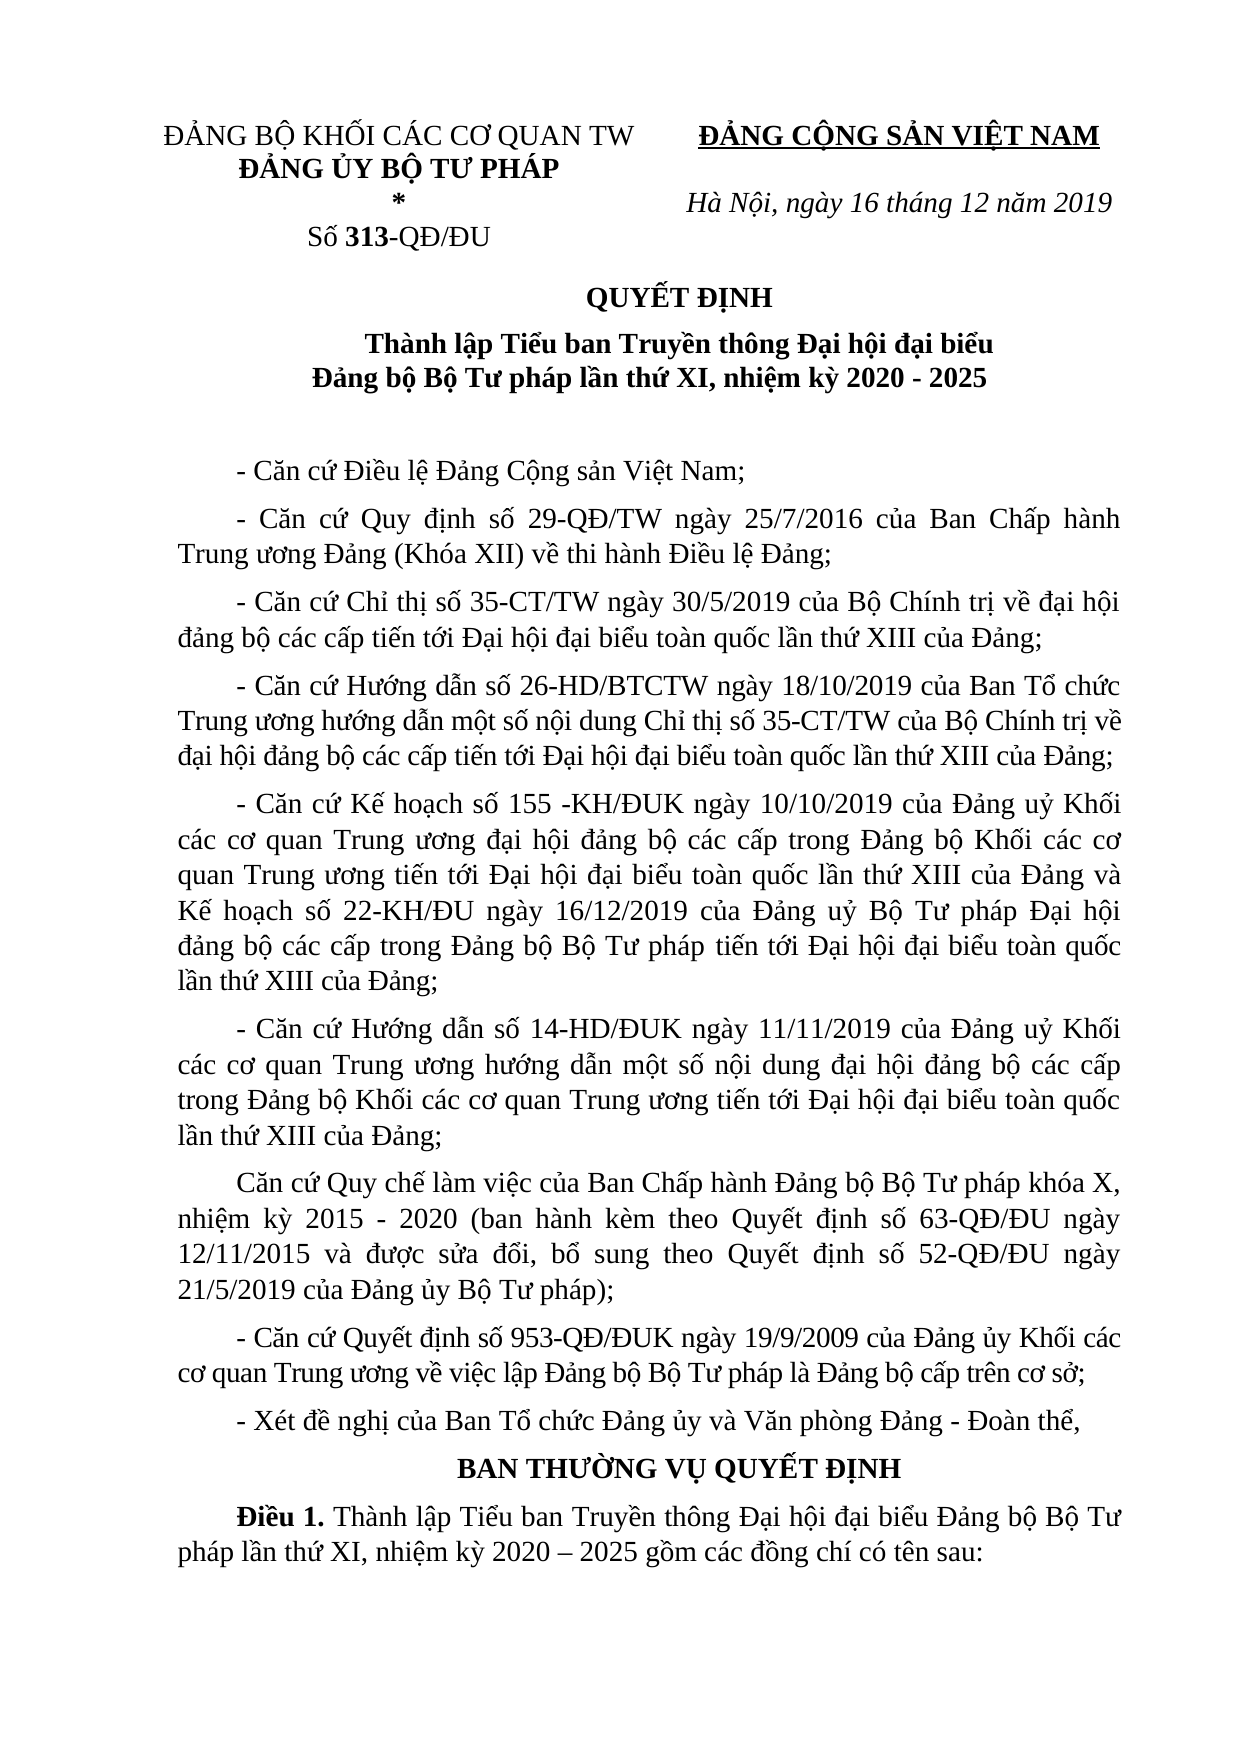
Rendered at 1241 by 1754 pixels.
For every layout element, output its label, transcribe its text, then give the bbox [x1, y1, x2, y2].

text - Xét đề nghị của Ban Tổ chức Đảng ủy và Văn phòng Đảng - Đoàn thể, [177, 1402, 1122, 1437]
text Điều 1. Thành lập Tiểu ban Truyền thông Đại hội đại biểu Đảng bộ Bộ Tư pháp lần thứ XI, nhiệm kỳ 2020 – 2025 gồm các đồng chí có tên sau: [177, 1498, 1122, 1569]
text - Căn cứ Hướng dẫn số 26-HD/BTCTW ngày 18/10/2019 của Ban Tổ chức Trung ương hướng dẫn một số nội dung Chỉ thị số 35-CT/TW của Bộ Chính trị về đại hội đảng bộ các cấp tiến tới Đại hội đại biểu toàn quốc lần thứ XIII của Đảng; [177, 667, 1122, 773]
text Thành lập Tiểu ban Truyền thông Đại hội đại biểu Đảng bộ Bộ Tư pháp lần thứ XI, nhiệm kỳ 2020 - 2025 [177, 326, 1122, 393]
text - Căn cứ Chỉ thị số 35-CT/TW ngày 30/5/2019 của Bộ Chính trị về đại hội đảng bộ các cấp tiến tới Đại hội đại biểu toàn quốc lần thứ XIII của Đảng; [177, 583, 1122, 654]
text - Căn cứ Quy định số 29-QĐ/TW ngày 25/7/2016 của Ban Chấp hành Trung ương Đảng (Khóa XII) về thi hành Điều lệ Đảng; [177, 500, 1122, 571]
text BAN THƯỜNG VỤ QUYẾT ĐỊNH [177, 1450, 1122, 1485]
text QUYẾT ĐỊNH [177, 280, 1122, 314]
text - Căn cứ Quyết định số 953-QĐ/ĐUK ngày 19/9/2009 của Đảng ủy Khối các cơ quan Trung ương về việc lập Đảng bộ Bộ Tư pháp là Đảng bộ cấp trên cơ sở; [177, 1319, 1122, 1389]
table_header ĐẢNG BỘ KHỐI CÁC CƠ QUAN TW ĐẢNG ỦY BỘ TƯ PHÁP * Số 313-QĐ/ĐU [133, 118, 664, 268]
text - Căn cứ Hướng dẫn số 14-HD/ĐUK ngày 11/11/2019 của Đảng uỷ Khối các cơ quan Trung ương hướng dẫn một số nội dung đại hội đảng bộ các cấp trong Đảng bộ Khối các cơ quan Trung ương tiến tới Đại hội đại biểu toàn quốc lần thứ XIII của Đảng; [177, 1010, 1122, 1152]
text Căn cứ Quy chế làm việc của Ban Chấp hành Đảng bộ Bộ Tư pháp khóa X, nhiệm kỳ 2015 - 2020 (ban hành kèm theo Quyết định số 63-QĐ/ĐU ngày 12/11/2015 và được sửa đổi, bổ sung theo Quyết định số 52-QĐ/ĐU ngày 21/5/2019 của Đảng ủy Bộ Tư pháp); [177, 1164, 1122, 1306]
text - Căn cứ Kế hoạch số 155 -KH/ĐUK ngày 10/10/2019 của Đảng uỷ Khối các cơ quan Trung ương đại hội đảng bộ các cấp trong Đảng bộ Khối các cơ quan Trung ương tiến tới Đại hội đại biểu toàn quốc lần thứ XIII của Đảng và Kế hoạch số 22-KH/ĐU ngày 16/12/2019 của Đảng uỷ Bộ Tư pháp Đại hội đảng bộ các cấp trong Đảng bộ Bộ Tư pháp tiến tới Đại hội đại biểu toàn quốc lần thứ XIII của Đảng; [177, 785, 1122, 998]
table_header ĐẢNG CỘNG SẢN VIỆT Hà Nội, ngày 16 tháng 12 năm 2019 [665, 118, 1133, 268]
text - Căn cứ Điều lệ Đảng Cộng sản Việt Nam; [177, 452, 1122, 487]
